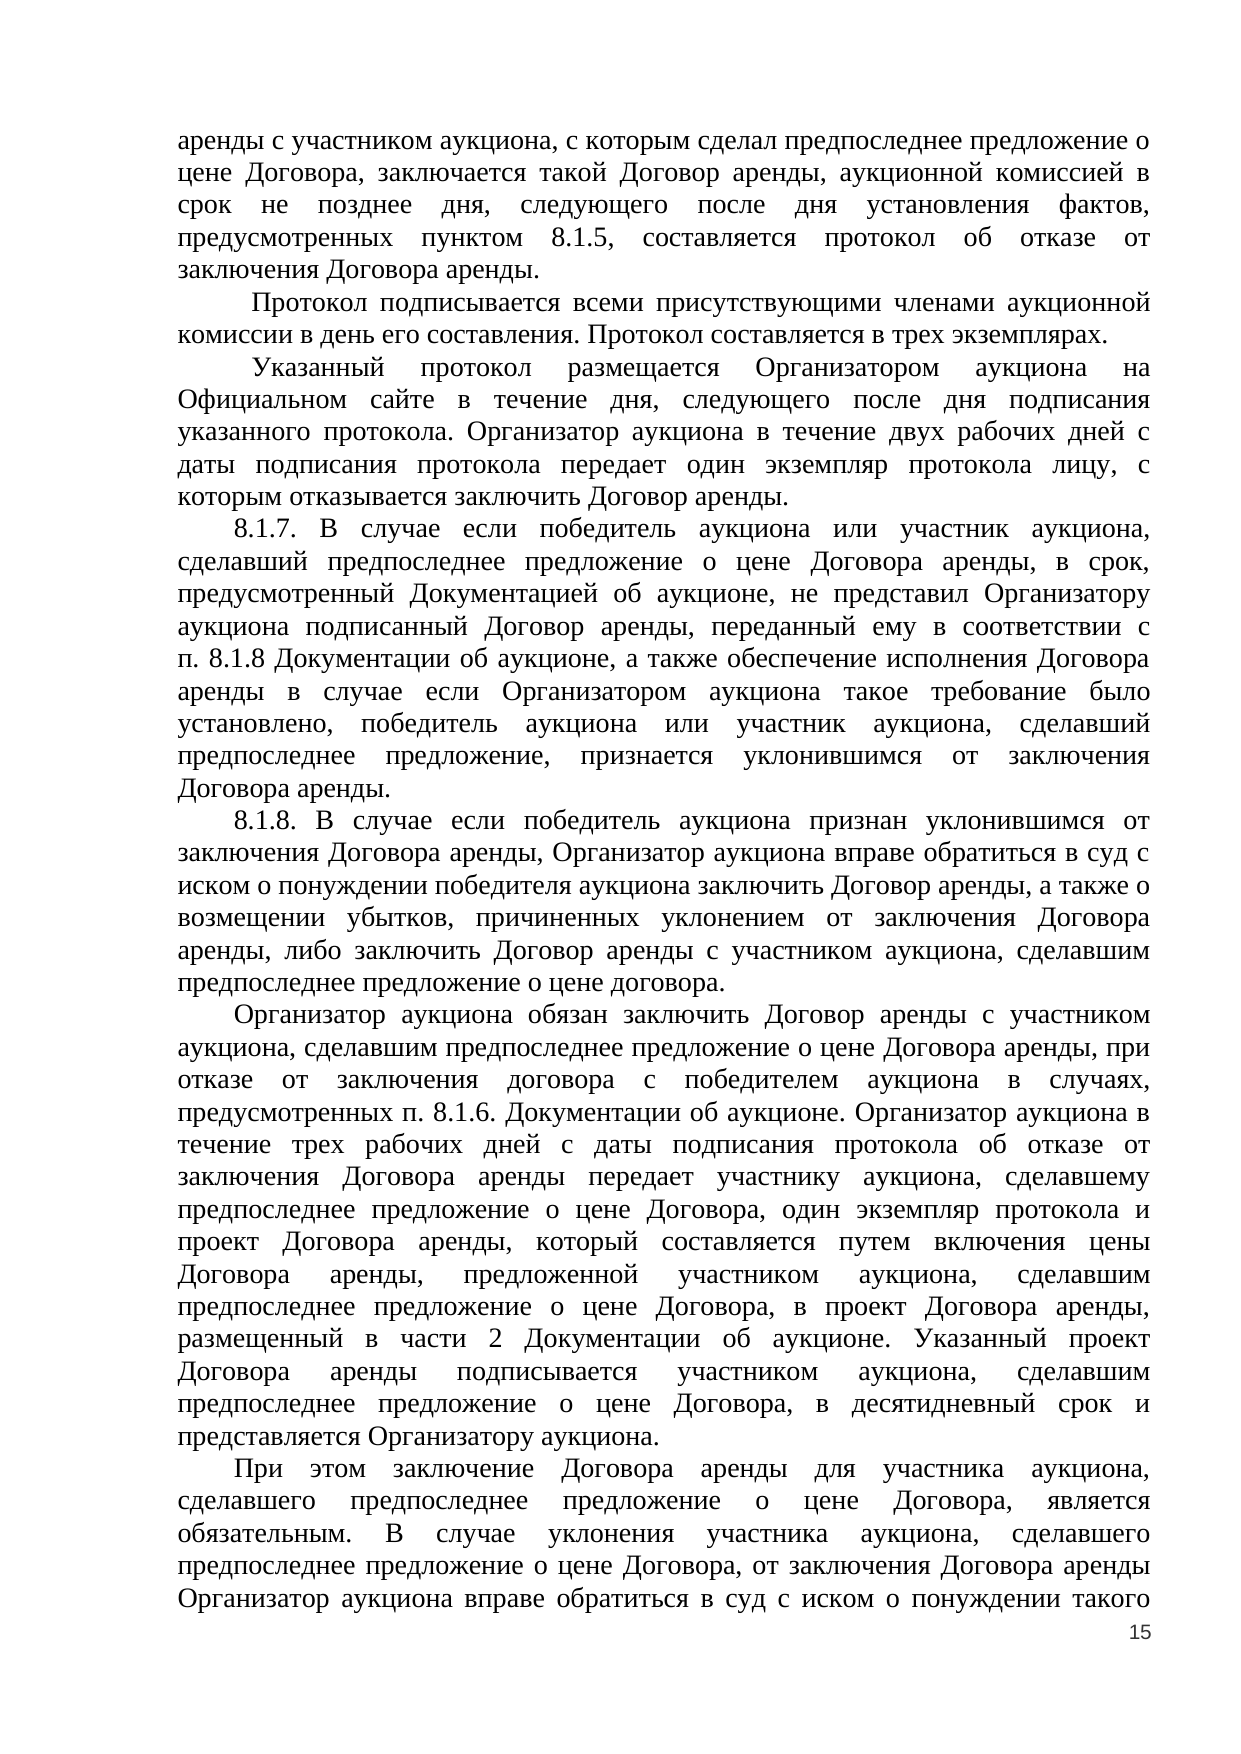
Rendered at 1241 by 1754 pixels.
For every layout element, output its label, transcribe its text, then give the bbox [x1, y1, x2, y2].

text Указанный протокол размещается Организатором аукциона на Официальном сайте в течение дня, следующего после дня подписания указанного протокола. Организатор аукциона в течение двух рабочих дней с даты подписания протокола передает один экземпляр протокола лицу, с которым отказывается заключить Договор аренды. [177, 349, 1152, 512]
text 8.1.8. В случае если победитель аукциона признан уклонившимся от заключения Договора аренды, Организатор аукциона вправе обратиться в суд с иском о понуждении победителя аукциона заключить Договор аренды, а также о возмещении убытков, причиненных уклонением от заключения Договора аренды, либо заключить Договор аренды с участником аукциона, сделавшим предпоследнее предложение о цене договора. [177, 803, 1152, 997]
text Протокол подписывается всеми присутствующими членами аукционной комиссии в день его составления. Протокол составляется в трех экземплярах. [177, 285, 1152, 349]
text Организатор аукциона обязан заключить Договор аренды с участником аукциона, сделавшим предпоследнее предложение о цене Договора аренды, при отказе от заключения договора с победителем аукциона в случаях, предусмотренных п. 8.1.6. Документации об аукционе. Организатор аукциона в течение трех рабочих дней с даты подписания протокола об отказе от заключения Договора аренды передает участнику аукциона, сделавшему предпоследнее предложение о цене Договора, один экземпляр протокола и проект Договора аренды, который составляется путем включения цены Договора аренды, предложенной участником аукциона, сделавшим предпоследнее предложение о цене Договора, в проект Договора аренды, размещенный в части 2 Документации об аукционе. Указанный проект Договора аренды подписывается участником аукциона, сделавшим предпоследнее предложение о цене Договора, в десятидневный срок и представляется Организатору аукциона. [177, 997, 1152, 1451]
text 8.1.7. В случае если победитель аукциона или участник аукциона, сделавший предпоследнее предложение о цене Договора аренды, в срок, предусмотренный Документацией об аукционе, не представил Организатору аукциона подписанный Договор аренды, переданный ему в соответствии с п. 8.1.8 Документации об аукционе, а также обеспечение исполнения Договора аренды в случае если Организатором аукциона такое требование было установлено, победитель аукциона или участник аукциона, сделавший предпоследнее предложение, признается уклонившимся от заключения Договора аренды. [177, 512, 1152, 803]
